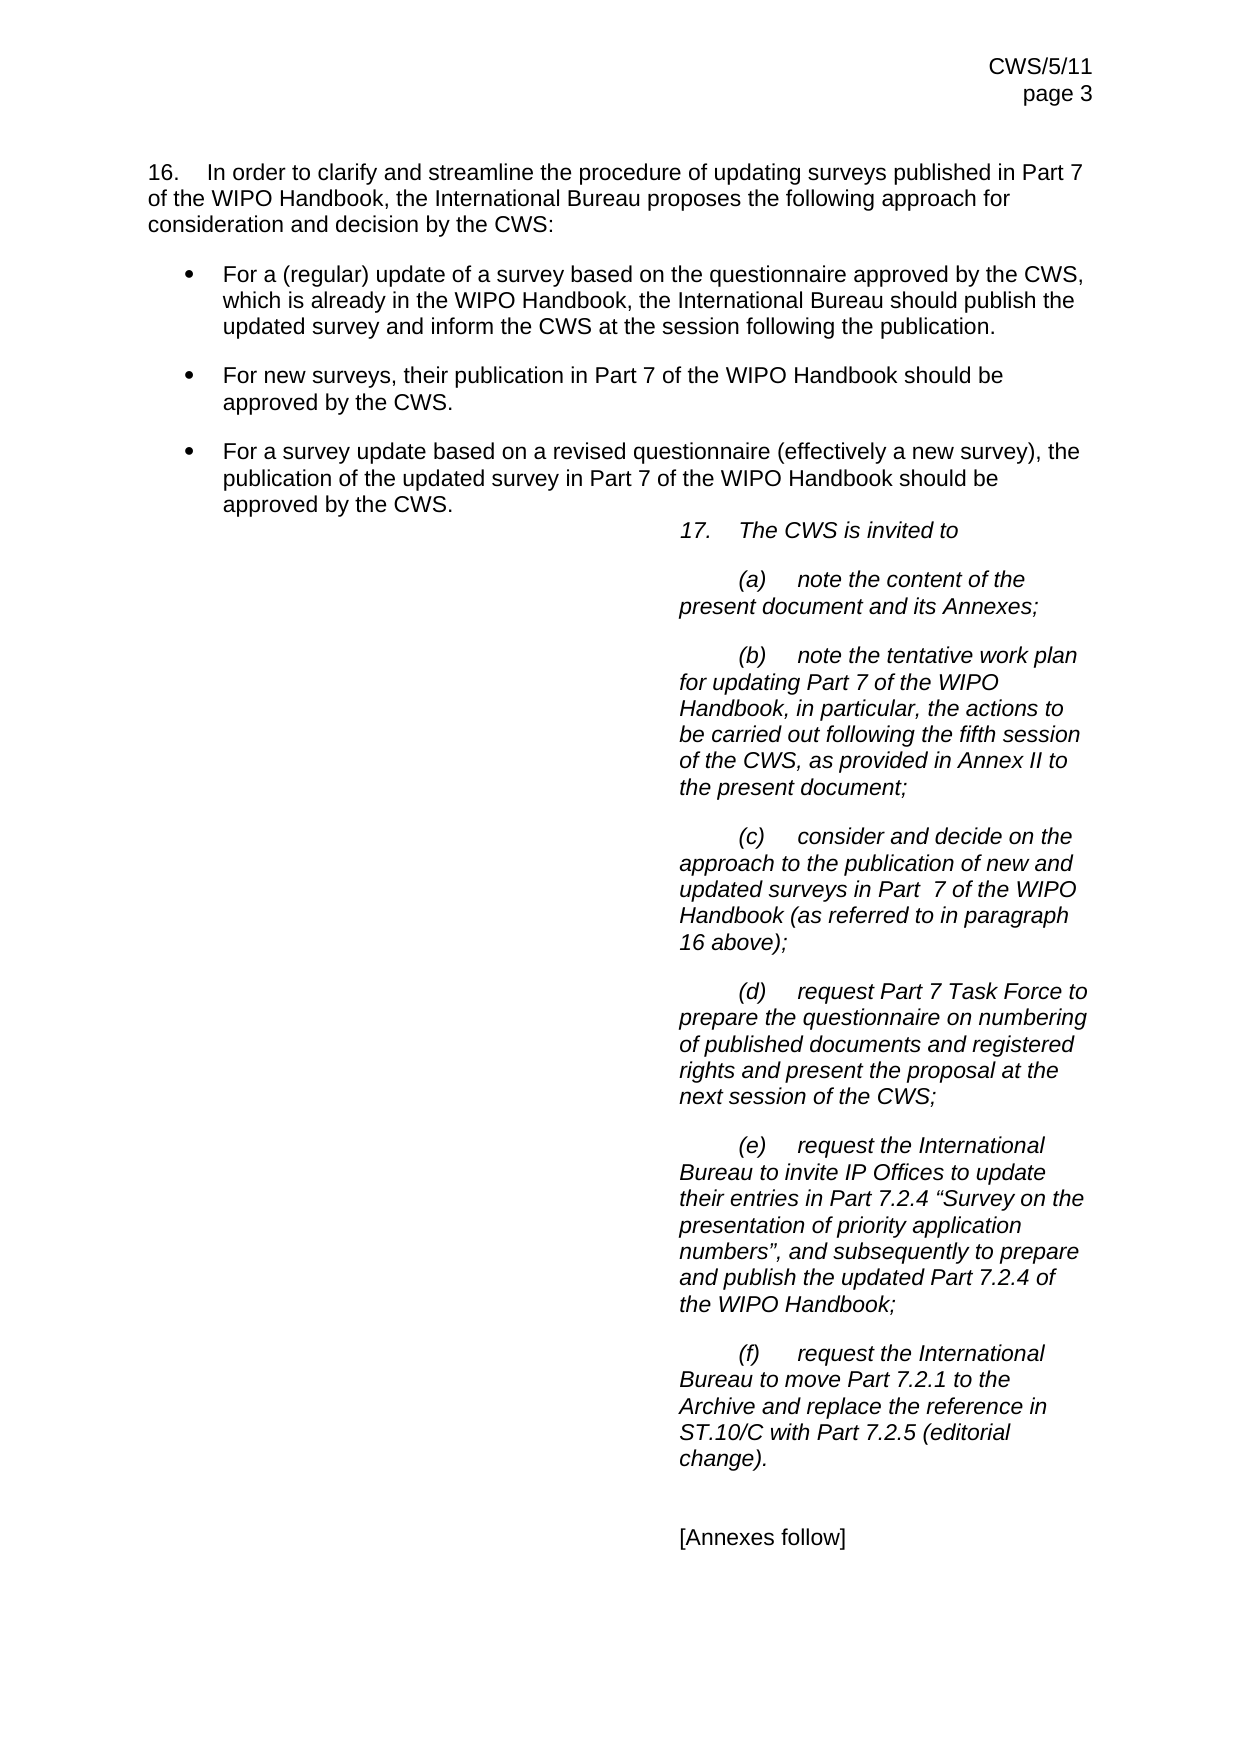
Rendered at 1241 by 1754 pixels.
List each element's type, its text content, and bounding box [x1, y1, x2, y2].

list (c) consider and decide on the approach to the publication of new and updated surveys in Part 7 of the WIPO Handbook (as referred to in paragraph 16 above); [679, 823, 1093, 955]
list (f) request the International Bureau to move Part 7.2.1 to the Archive and replace the reference in ST.10/C with Part 7.2.5 (editorial change). [679, 1340, 1093, 1472]
list (a) note the content of the present document and its Annexes; [679, 566, 1093, 619]
text [Annexes follow] [679, 1524, 1093, 1551]
list (b) note the tentative work plan for updating Part 7 of the WIPO Handbook, in particular, the actions to be carried out following the fifth session of the CWS, as provided in Annex II to the present document; [679, 642, 1093, 800]
list In order to clarify and streamline the procedure of updating surveys published in Part 7 of the WIPO Handbook, the International Bureau proposes the following approach for consideration and decision by the CWS: [148, 158, 1093, 238]
list (e) request the International Bureau to invite IP Offices to update their entries in Part 7.2.4 “Survey on the presentation of priority application numbers”, and subsequently to prepare and publish the updated Part 7.2.4 of the WIPO Handbook; [679, 1132, 1093, 1317]
list For a survey update based on a revised questionnaire (effectively a new survey), the publication of the updated survey in Part 7 of the WIPO Handbook should be approved by the CWS. [185, 438, 1093, 517]
list For new surveys, their publication in Part 7 of the WIPO Handbook should be approved by the CWS. [185, 362, 1093, 415]
list For a (regular) update of a survey based on the questionnaire approved by the CWS, which is already in the WIPO Handbook, the International Bureau should publish the updated survey and inform the CWS at the session following the publication. [185, 261, 1093, 339]
list The CWS is invited to [679, 517, 1093, 543]
list (d) request Part 7 Task Force to prepare the questionnaire on numbering of published documents and registered rights and present the proposal at the next session of the CWS; [679, 978, 1093, 1109]
